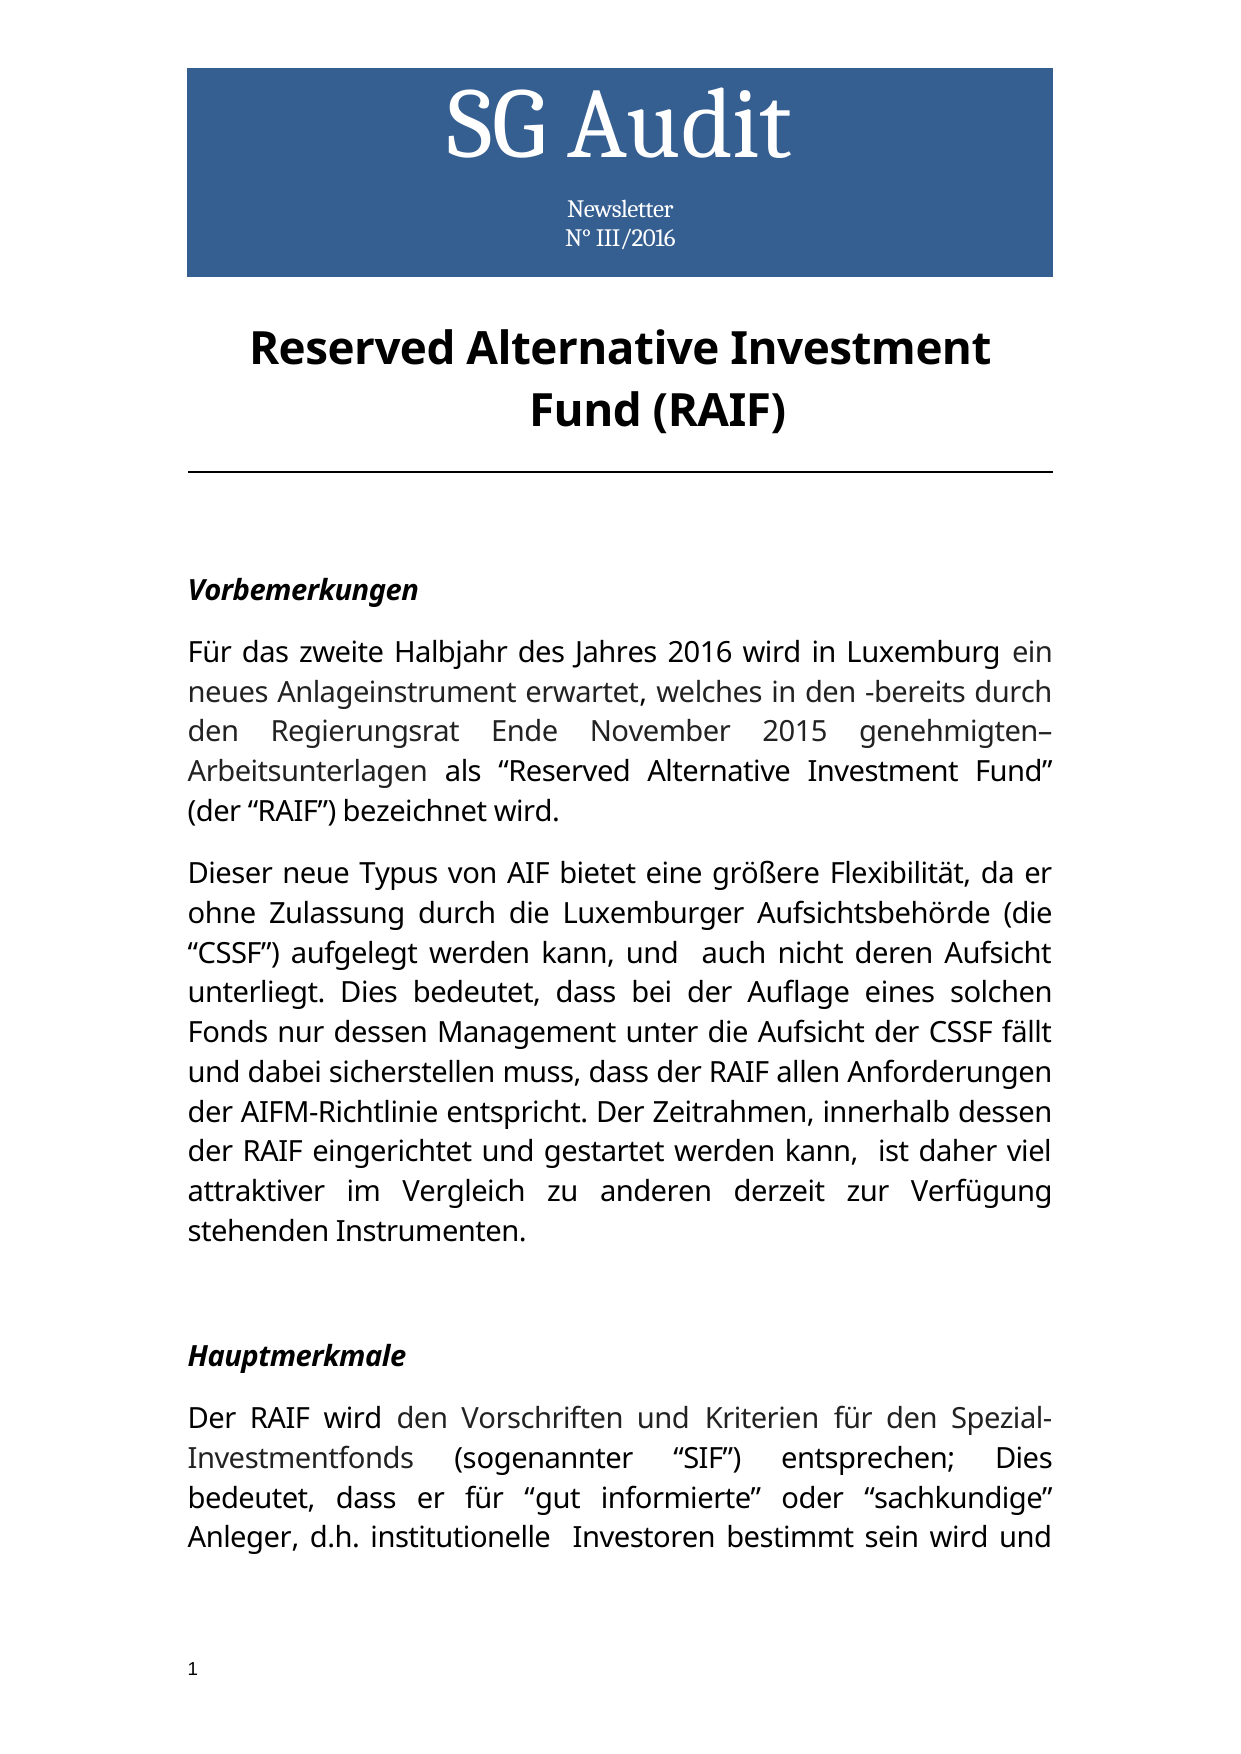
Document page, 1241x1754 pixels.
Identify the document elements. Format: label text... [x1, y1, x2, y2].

text Dieser neue Typus von AIF bietet eine größere Flexibilität, da er ohne Zulassung durch die Luxemburger Aufsichtsbehörde (die “CSSF”) aufgelegt werden kann, und auch nicht deren Aufsicht unterliegt. Dies bedeutet, dass bei der Auflage eines solchen Fonds nur dessen Management unter die Aufsicht der CSSF fällt und dabei sicherstellen muss, dass der RAIF allen Anforderungen der AIFM-Richtlinie entspricht. Der Zeitrahmen, innerhalb dessen der RAIF eingerichtet und gestartet werden kann, ist daher viel attraktiver im Vergleich zu anderen derzeit zur Verfügung stehenden Instrumenten. [187, 853, 1053, 1249]
text Für das zweite Halbjahr des Jahres 2016 wird in Luxemburg ein neues Anlageinstrument erwartet, welches in den -bereits durch den Regierungsrat Ende November 2015 genehmigten– Arbeitsunterlagen als “Reserved Alternative Investment Fund” (der “RAIF”) bezeichnet wird. [187, 631, 1053, 830]
text Hauptmerkmale [187, 1335, 1053, 1375]
text Reserved Alternative Investment Fund (RAIF) [187, 315, 1053, 473]
text Vorbemerkungen [187, 569, 1053, 608]
text Newsletter N° III/2016 [187, 195, 1053, 277]
text SG Audit [187, 68, 1053, 183]
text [187, 1398, 1053, 1556]
